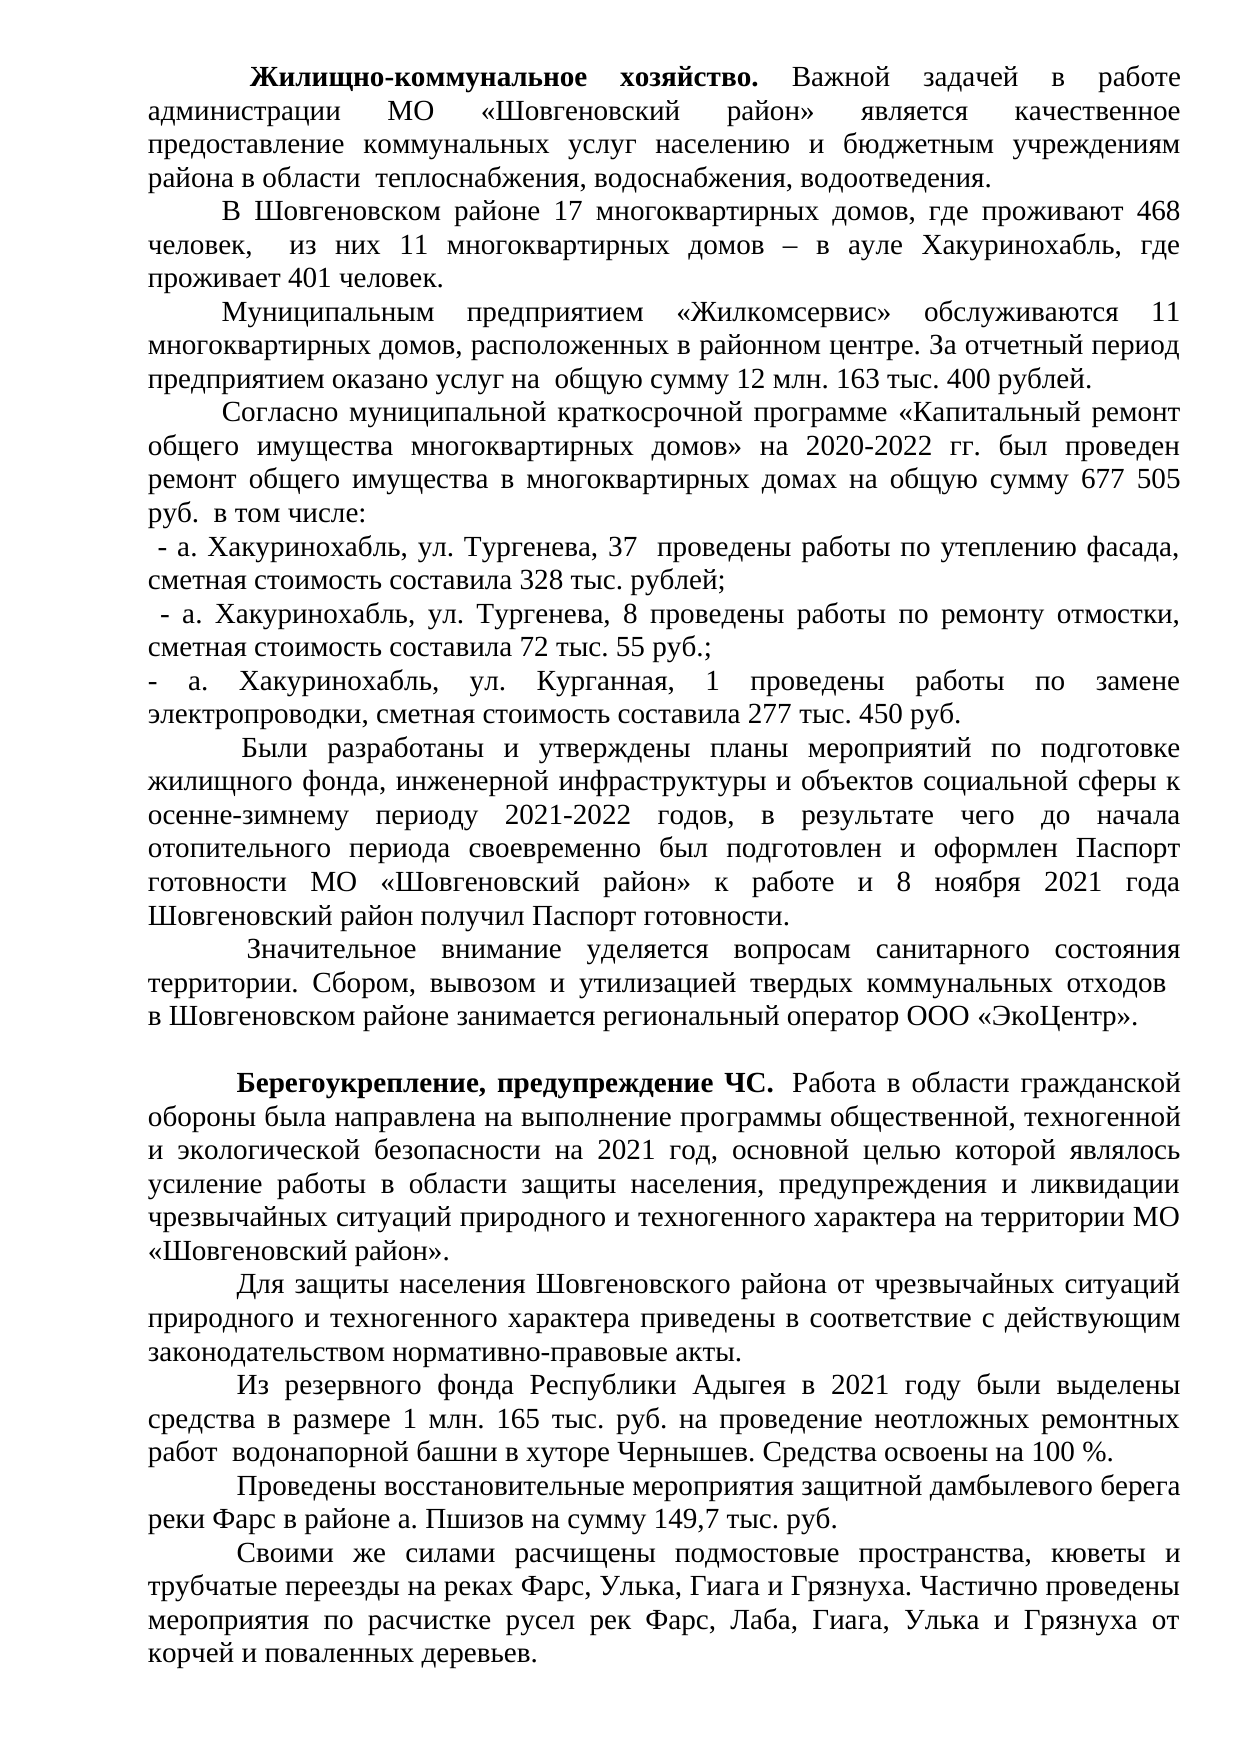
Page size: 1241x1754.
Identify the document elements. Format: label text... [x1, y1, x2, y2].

text Были разработаны и утверждены планы мероприятий по подготовке жилищного фонда, инженерной инфраструктуры и объектов социальной сферы к осенне-зимнему периоду 2021-2022 годов, в результате чего до начала отопительного периода своевременно был подготовлен и оформлен Паспорт готовности МО «Шовгеновский район» к работе и 8 ноября 2021 года Шовгеновский район получил Паспорт готовности. [148, 730, 1181, 931]
text Из резервного фонда Республики Адыгея в 2021 году были выделены средства в размере 1 млн. 165 тыс. руб. на проведение неотложных ремонтных работ водонапорной башни в хуторе Чернышев. Средства освоены на 100 %. [148, 1367, 1181, 1468]
text - а. Хакуринохабль, ул. Тургенева, 8 проведены работы по ремонту отмостки, сметная стоимость составила 72 тыс. 55 руб.; [148, 596, 1181, 663]
text Муниципальным предприятием «Жилкомсервис» обслуживаются 11 многоквартирных домов, расположенных в районном центре. За отчетный период предприятием оказано услуг на общую сумму 12 млн. 163 тыс. 400 рублей. [148, 294, 1181, 394]
text Своими же силами расчищены подмостовые пространства, кюветы и трубчатые переезды на реках Фарс, Улька, Гиага и Грязнуха. Частично проведены мероприятия по расчистке русел рек Фарс, Лаба, Гиага, Улька и Грязнуха от корчей и поваленных деревьев. [148, 1535, 1181, 1669]
text Проведены восстановительные мероприятия защитной дамбылевого берега реки Фарс в районе а. Пшизов на сумму 149,7 тыс. руб. [148, 1468, 1181, 1535]
text - а. Хакуринохабль, ул. Курганная, 1 проведены работы по замене электропроводки, сметная стоимость составила 277 тыс. 450 руб. [148, 663, 1181, 730]
text В Шовгеновском районе 17 многоквартирных домов, где проживают 468 человек, из них 11 многоквартирных домов – в ауле Хакуринохабль, где проживает 401 человек. [148, 193, 1181, 294]
text Жилищно-коммунальное хозяйство. Важной задачей в работе администрации МО «Шовгеновский район» является качественное предоставление коммунальных услуг населению и бюджетным учреждениям района в области теплоснабжения, водоснабжения, водоотведения. [148, 59, 1181, 193]
text - а. Хакуринохабль, ул. Тургенева, 37 проведены работы по утеплению фасада, сметная стоимость составила 328 тыс. рублей; [148, 529, 1181, 596]
text Берегоукрепление, предупреждение ЧС. Работа в области гражданской обороны была направлена на выполнение программы общественной, техногенной и экологической безопасности на 2021 год, основной целью которой являлось усиление работы в области защиты населения, предупреждения и ликвидации чрезвычайных ситуаций природного и техногенного характера на территории МО «Шовгеновский район». [148, 1065, 1181, 1267]
text Для защиты населения Шовгеновского района от чрезвычайных ситуаций природного и техногенного характера приведены в соответствие с действующим законодательством нормативно-правовые акты. [148, 1267, 1181, 1367]
text Согласно муниципальной краткосрочной программе «Капитальный ремонт общего имущества многоквартирных домов» на 2020-2022 гг. был проведен ремонт общего имущества в многоквартирных домах на общую сумму 677 505 руб. в том числе: [148, 394, 1181, 529]
text Значительное внимание уделяется вопросам санитарного состояния территории. Сбором, вывозом и утилизацией твердых коммунальных отходов в Шовгеновском районе занимается региональный оператор ООО «ЭкоЦентр». [148, 931, 1181, 1032]
